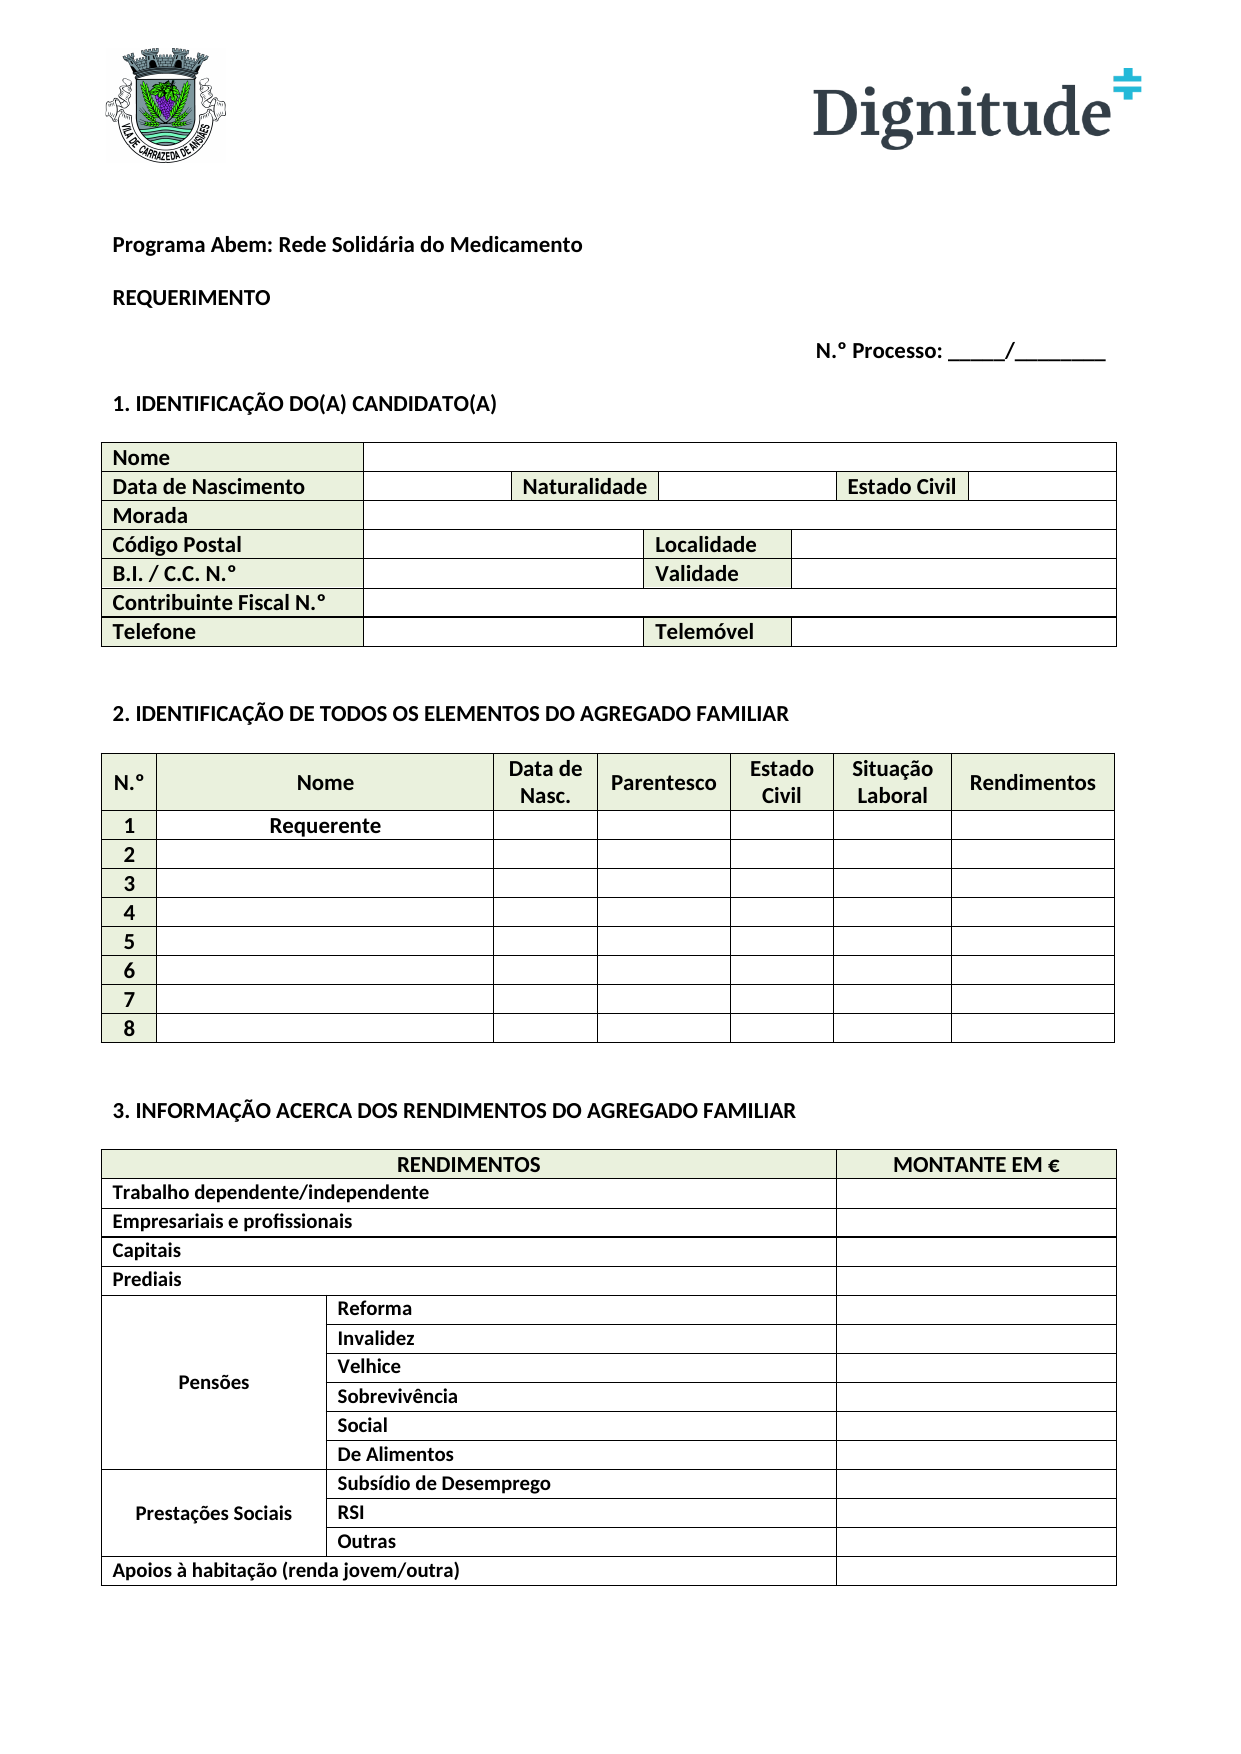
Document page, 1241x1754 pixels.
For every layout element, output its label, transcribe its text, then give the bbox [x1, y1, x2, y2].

table_cell Invalidez [327, 1325, 836, 1353]
table_cell [731, 869, 833, 897]
table_cell Apoios à habitação (renda jovem/outra) [102, 1557, 836, 1585]
table_cell [834, 956, 951, 984]
table_cell Morada [102, 501, 363, 529]
table_cell [157, 1014, 493, 1042]
table_cell [494, 985, 597, 1013]
table_cell Trabalho dependente/independente [102, 1179, 836, 1207]
text Programa Abem: Rede Solidária do Medicamento [112, 230, 1128, 258]
table_cell Data de Nascimento [102, 472, 363, 500]
table_header Nome [102, 443, 363, 471]
table_cell [364, 618, 643, 646]
table_cell [157, 898, 493, 926]
picture [813, 68, 1142, 150]
table_cell Capitais [102, 1238, 836, 1266]
table_cell Contribuinte Fiscal N.º [102, 589, 363, 616]
table_cell [731, 927, 833, 955]
table_cell [952, 869, 1114, 897]
table_header RENDIMENTOS [102, 1150, 836, 1178]
table_cell [792, 559, 1116, 587]
table_cell [494, 1014, 597, 1042]
table_cell [598, 898, 730, 926]
table_cell Localidade [644, 530, 791, 558]
table_cell [837, 1267, 1116, 1294]
table_cell [837, 1528, 1116, 1556]
table_cell 4 [102, 898, 156, 926]
table_cell [969, 472, 1116, 500]
table_cell De Alimentos [327, 1441, 836, 1469]
table_cell [598, 840, 730, 868]
picture [105, 48, 226, 163]
table_cell 6 [102, 956, 156, 984]
table_cell 1 [102, 811, 156, 839]
table_cell [659, 472, 836, 500]
table_cell [952, 927, 1114, 955]
table_cell Outras [327, 1528, 836, 1556]
table_cell [837, 1412, 1116, 1440]
table_cell [731, 811, 833, 839]
text 1. IDENTIFICAÇÃO DO(A) CANDIDATO(A) [112, 389, 1128, 417]
table_cell Prestações Sociais [102, 1470, 326, 1556]
table_cell [598, 956, 730, 984]
table_cell 8 [102, 1014, 156, 1042]
table_cell Reforma [327, 1296, 836, 1324]
table_header Nome [157, 754, 493, 810]
table_cell [837, 1179, 1116, 1207]
table_cell [837, 1557, 1116, 1585]
table_cell [157, 956, 493, 984]
table_cell [731, 898, 833, 926]
table_cell Prediais [102, 1267, 836, 1294]
table_cell [952, 898, 1114, 926]
table_cell Telemóvel [644, 618, 791, 646]
table_header N.º [102, 754, 156, 810]
table_cell [494, 840, 597, 868]
table_cell Código Postal [102, 530, 363, 558]
table_cell [731, 985, 833, 1013]
table_cell [837, 1209, 1116, 1236]
table_cell [834, 985, 951, 1013]
table_cell RSI [327, 1499, 836, 1527]
table_cell [494, 869, 597, 897]
table_header Data de Nasc. [494, 754, 597, 810]
table_cell Subsídio de Desemprego [327, 1470, 836, 1498]
table_cell [837, 1383, 1116, 1411]
table_cell [157, 840, 493, 868]
table_cell [834, 927, 951, 955]
table_header Rendimentos [952, 754, 1114, 810]
table_cell [598, 927, 730, 955]
table_cell [731, 840, 833, 868]
table_cell [494, 956, 597, 984]
table_cell [494, 811, 597, 839]
table_cell [731, 956, 833, 984]
table_cell [837, 1470, 1116, 1498]
table_cell B.I. / C.C. N.º [102, 559, 363, 587]
table_cell [364, 530, 643, 558]
table_cell Pensões [102, 1296, 326, 1469]
table_cell [157, 985, 493, 1013]
table_cell Empresariais e profissionais [102, 1209, 836, 1236]
text N.º Processo: _____/________ [702, 336, 1128, 364]
table_cell [834, 1014, 951, 1042]
table_cell Validade [644, 559, 791, 587]
table_cell Naturalidade [512, 472, 658, 500]
table_cell [792, 530, 1116, 558]
table_cell [364, 589, 1116, 616]
table_header MONTANTE EM € [837, 1150, 1116, 1178]
table_cell [952, 1014, 1114, 1042]
table_cell 5 [102, 927, 156, 955]
table_cell Estado Civil [837, 472, 968, 500]
table_cell [598, 811, 730, 839]
text 2. IDENTIFICAÇÃO DE TODOS OS ELEMENTOS DO AGREGADO FAMILIAR [112, 699, 1128, 728]
table_cell [834, 898, 951, 926]
table_cell [494, 898, 597, 926]
table_cell Requerente [157, 811, 493, 839]
table_cell [834, 840, 951, 868]
table_cell [952, 985, 1114, 1013]
table_cell [598, 869, 730, 897]
table_header [364, 443, 1116, 471]
table_cell 2 [102, 840, 156, 868]
table_cell [792, 618, 1116, 646]
table_header Estado Civil [731, 754, 833, 810]
table_cell [834, 869, 951, 897]
table_cell [834, 811, 951, 839]
table_cell [837, 1238, 1116, 1266]
table_cell 3 [102, 869, 156, 897]
table_cell Velhice [327, 1354, 836, 1382]
table_cell [837, 1499, 1116, 1527]
text 3. INFORMAÇÃO ACERCA DOS RENDIMENTOS DO AGREGADO FAMILIAR [112, 1096, 1128, 1124]
table_cell [837, 1441, 1116, 1469]
table_cell [157, 869, 493, 897]
table_cell [837, 1296, 1116, 1324]
table_cell [731, 1014, 833, 1042]
table_cell Social [327, 1412, 836, 1440]
table_cell [364, 501, 1116, 529]
table_cell [837, 1354, 1116, 1382]
table_cell 7 [102, 985, 156, 1013]
table_cell Sobrevivência [327, 1383, 836, 1411]
table_header Situação Laboral [834, 754, 951, 810]
table_cell [952, 811, 1114, 839]
table_cell [598, 985, 730, 1013]
table_cell [598, 1014, 730, 1042]
table_cell [157, 927, 493, 955]
text REQUERIMENTO [112, 283, 1128, 311]
table_cell [837, 1325, 1116, 1353]
table_cell [952, 956, 1114, 984]
table_cell Telefone [102, 618, 363, 646]
table_cell [364, 559, 643, 587]
table_cell [364, 472, 511, 500]
table_cell [952, 840, 1114, 868]
table_cell [494, 927, 597, 955]
table_header Parentesco [598, 754, 730, 810]
